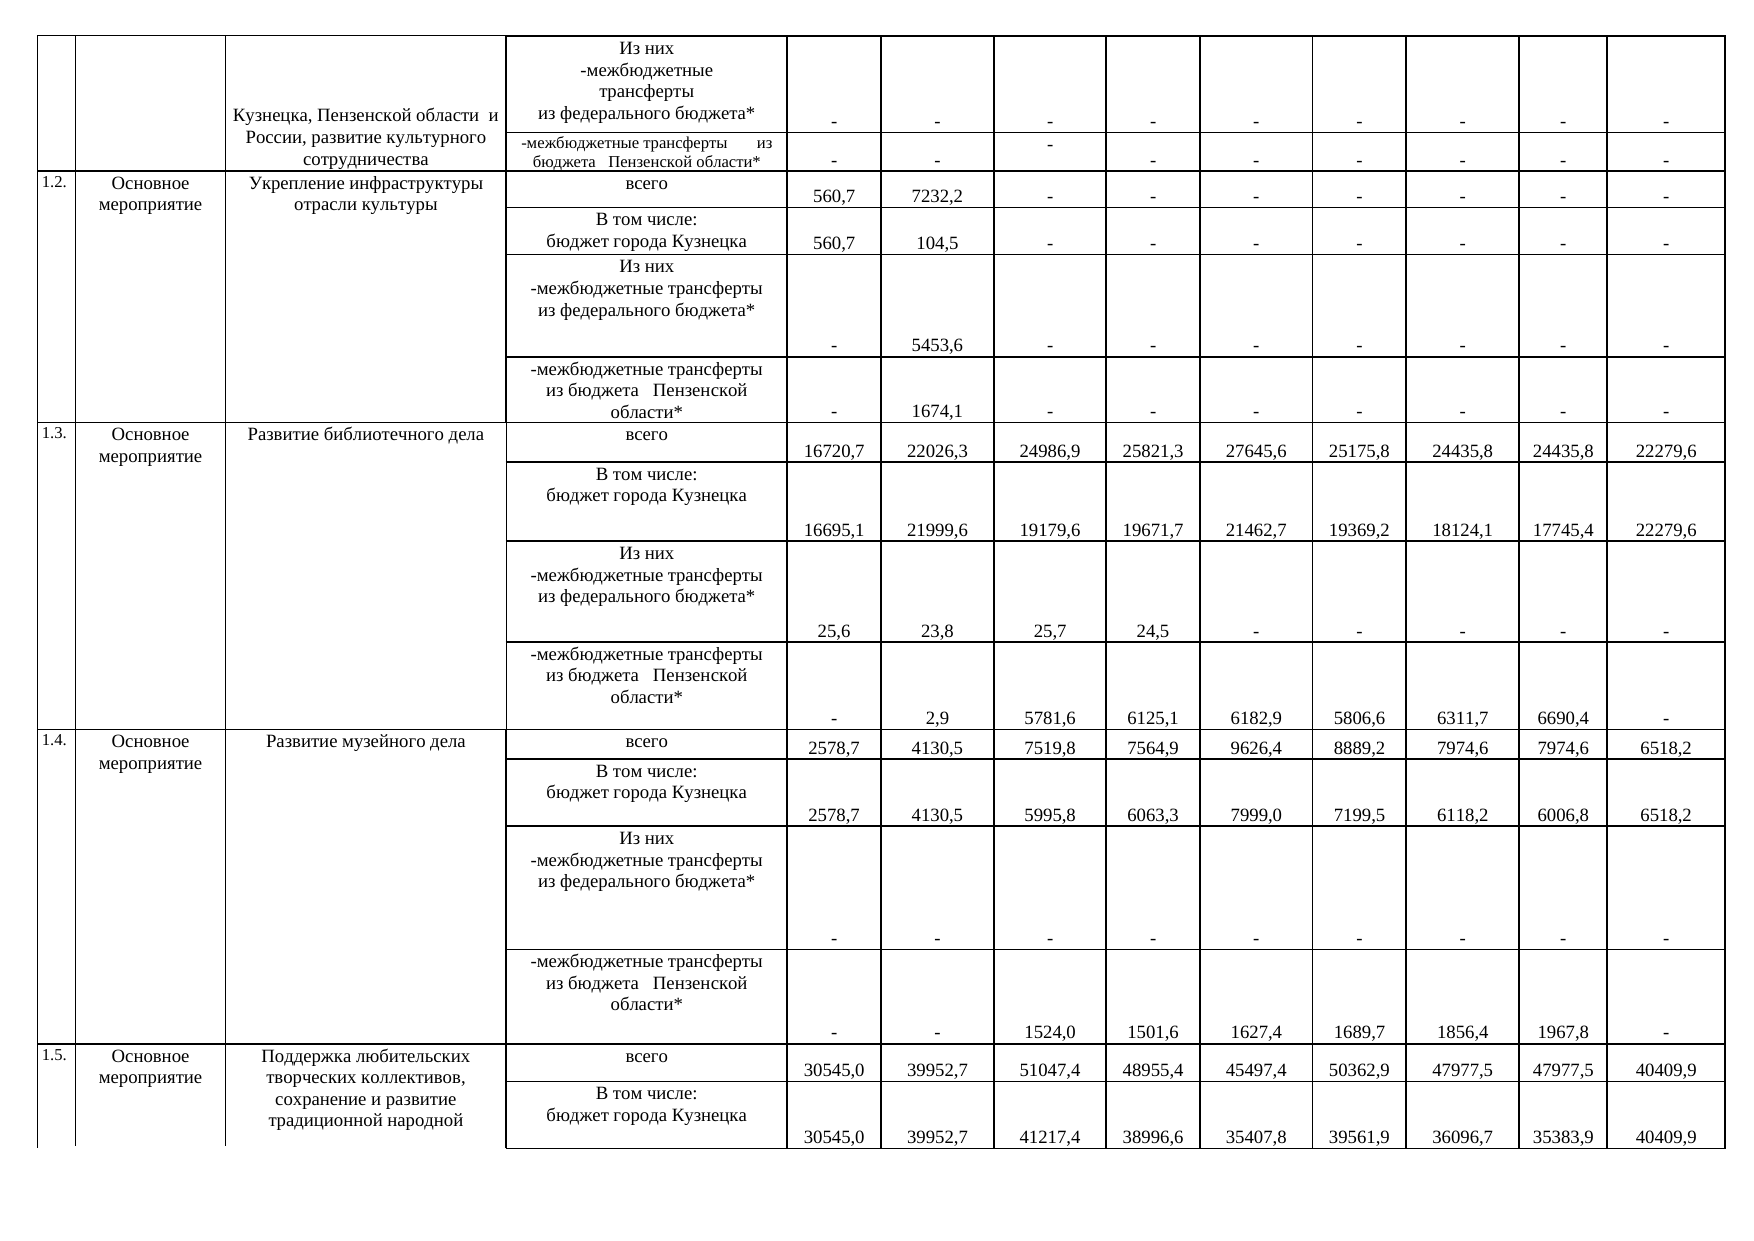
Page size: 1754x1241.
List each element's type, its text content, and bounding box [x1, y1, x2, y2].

table_cell Из них -межбюджетные трансферты из федерального бюджета* [507, 255, 786, 356]
table_cell 22279,6 [1608, 463, 1724, 540]
table_cell Основное мероприятие [76, 423, 225, 728]
table_cell - [1313, 542, 1405, 641]
table_cell 17745,4 [1520, 463, 1606, 540]
table_cell - [1201, 133, 1312, 170]
table_cell - [995, 827, 1105, 949]
table_cell Из них -межбюджетные трансферты из федерального бюджета* [507, 542, 786, 641]
table_cell 24,5 [1107, 542, 1199, 641]
table_cell В том числе: бюджет города Кузнецка [507, 760, 786, 825]
table_cell 1689,7 [1313, 950, 1405, 1043]
table_cell - [995, 358, 1105, 422]
table_cell 1501,6 [1107, 950, 1199, 1043]
table_cell 2578,7 [788, 730, 880, 758]
table_cell - [788, 643, 880, 728]
table_cell - [1520, 542, 1606, 641]
table_cell - [882, 37, 993, 132]
table_cell 16720,7 [788, 423, 880, 461]
table_cell - [1407, 358, 1518, 422]
table_cell Укрепление инфраструктуры отрасли культуры [226, 172, 505, 422]
table_cell - [1608, 172, 1724, 206]
table_cell - [1107, 358, 1199, 422]
table_cell - [788, 37, 880, 132]
table_cell - [995, 172, 1105, 206]
table_cell 9626,4 [1201, 730, 1312, 758]
table_cell - [995, 255, 1105, 356]
table_cell - [1201, 37, 1312, 132]
table_cell 36096,7 [1407, 1082, 1518, 1147]
table_cell 5453,6 [882, 255, 993, 356]
table_cell -межбюджетные трансферты из бюджета Пензенской области* [507, 643, 786, 728]
table_cell 25,7 [995, 542, 1105, 641]
table_cell 21462,7 [1201, 463, 1312, 540]
table_cell - [1407, 208, 1518, 254]
table_cell 38996,6 [1107, 1082, 1199, 1147]
table_cell 47977,5 [1407, 1045, 1518, 1081]
table_cell - [1201, 827, 1312, 949]
table_cell всего [507, 423, 786, 461]
table_cell - [1107, 827, 1199, 949]
table_cell - [1407, 542, 1518, 641]
table_cell 30545,0 [788, 1045, 880, 1081]
table_cell - [1520, 133, 1606, 170]
table_cell 7232,2 [882, 172, 993, 206]
table_cell Основное мероприятие [76, 172, 225, 422]
table_cell - [1608, 255, 1724, 356]
table_cell 1524,0 [995, 950, 1105, 1043]
table_cell 6518,2 [1608, 730, 1724, 758]
table_cell 6518,2 [1608, 760, 1724, 825]
table_cell 1674,1 [882, 358, 993, 422]
table_cell 35383,9 [1520, 1082, 1606, 1147]
table_cell 6182,9 [1201, 643, 1312, 728]
table_cell 7974,6 [1407, 730, 1518, 758]
table_cell 48955,4 [1107, 1045, 1199, 1081]
table_cell 6118,2 [1407, 760, 1518, 825]
table_cell 25,6 [788, 542, 880, 641]
table_cell 16695,1 [788, 463, 880, 540]
table_cell - [1520, 37, 1606, 132]
table_cell - [1608, 643, 1724, 728]
table_cell 39952,7 [882, 1082, 993, 1147]
table_cell - [1201, 172, 1312, 206]
table_cell 19369,2 [1313, 463, 1405, 540]
table_cell - [995, 133, 1105, 170]
table_cell 21999,6 [882, 463, 993, 540]
table_cell - [788, 133, 880, 170]
table_cell - [1520, 827, 1606, 949]
table_cell - [1407, 255, 1518, 356]
table_cell 47977,5 [1520, 1045, 1606, 1081]
table_cell всего [507, 1045, 786, 1081]
table_cell 39952,7 [882, 1045, 993, 1081]
table_cell - [1107, 208, 1199, 254]
table_cell - [1313, 827, 1405, 949]
table_cell - [1407, 37, 1518, 132]
table_cell 6311,7 [1407, 643, 1518, 728]
table_cell 2578,7 [788, 760, 880, 825]
table_cell 1.2. [38, 172, 75, 422]
table_cell - [1201, 542, 1312, 641]
table_cell 7564,9 [1107, 730, 1199, 758]
table_cell - [1608, 827, 1724, 949]
table_cell 7999,0 [1201, 760, 1312, 825]
table_cell - [1608, 542, 1724, 641]
table_cell - [1520, 172, 1606, 206]
table_cell - [1201, 255, 1312, 356]
table_cell - [1608, 133, 1724, 170]
table_cell - [1313, 255, 1405, 356]
table_cell - [1107, 255, 1199, 356]
table_cell 1.4. [38, 730, 75, 1043]
table_cell В том числе: бюджет города Кузнецка [507, 208, 786, 254]
table_cell Из них -межбюджетные трансферты из федерального бюджета* [507, 827, 786, 949]
table_cell 23,8 [882, 542, 993, 641]
table_cell - [788, 255, 880, 356]
table_cell 5995,8 [995, 760, 1105, 825]
table_cell В том числе: бюджет города Кузнецка [507, 463, 786, 540]
table_cell 560,7 [788, 208, 880, 254]
table_cell - [1520, 358, 1606, 422]
table_cell - [1313, 37, 1405, 132]
table_cell - [1107, 133, 1199, 170]
table_cell -межбюджетные трансферты из бюджета Пензенской области* [507, 133, 786, 170]
table_cell 5806,6 [1313, 643, 1405, 728]
table_cell Поддержка любительских творческих коллективов, сохранение и развитие традиционной народной культуры [225, 1045, 505, 1147]
table_cell 6125,1 [1107, 643, 1199, 728]
table_cell 39561,9 [1313, 1082, 1405, 1147]
table_cell Основное мероприятие [75, 1045, 225, 1147]
table_cell - [1407, 827, 1518, 949]
table_cell 35407,8 [1201, 1082, 1312, 1147]
table_cell 8889,2 [1313, 730, 1405, 758]
table_cell 4130,5 [882, 730, 993, 758]
table_cell - [1520, 208, 1606, 254]
table_cell 45497,4 [1201, 1045, 1312, 1081]
table_cell -межбюджетные трансферты из бюджета Пензенской области* [507, 950, 786, 1043]
table_cell 25175,8 [1313, 423, 1405, 461]
table_cell всего [507, 172, 786, 206]
table_cell 1.3. [38, 423, 75, 728]
table_cell 7519,8 [995, 730, 1105, 758]
table_cell 560,7 [788, 172, 880, 206]
table_cell 1967,8 [1520, 950, 1606, 1043]
table_cell 5781,6 [995, 643, 1105, 728]
table_cell 1.5. [38, 1045, 75, 1147]
table_cell - [1608, 37, 1724, 132]
table_cell - [1608, 358, 1724, 422]
table_cell 22026,3 [882, 423, 993, 461]
table_cell - [788, 358, 880, 422]
table_cell - [1313, 172, 1405, 206]
table_cell 7199,5 [1313, 760, 1405, 825]
table_cell Развитие музейного дела [226, 730, 505, 1043]
table_cell - [1107, 37, 1199, 132]
table_cell 51047,4 [995, 1045, 1105, 1081]
table_cell 7974,6 [1520, 730, 1606, 758]
table_cell 4130,5 [882, 760, 993, 825]
table_cell 22279,6 [1608, 423, 1724, 461]
table_cell всего [507, 730, 786, 758]
table_cell -межбюджетные трансферты из бюджета Пензенской области* [507, 358, 786, 422]
table_cell - [788, 827, 880, 949]
table_cell 2,9 [882, 643, 993, 728]
table_cell 27645,6 [1201, 423, 1312, 461]
table_cell - [882, 827, 993, 949]
table_cell 104,5 [882, 208, 993, 254]
table_cell - [882, 133, 993, 170]
table_cell - [1313, 133, 1405, 170]
table_cell 1627,4 [1201, 950, 1312, 1043]
table_cell - [1201, 208, 1312, 254]
table_cell Развитие библиотечного дела [226, 423, 506, 728]
table_cell - [1313, 358, 1405, 422]
table_cell 1856,4 [1407, 950, 1518, 1043]
table_cell 30545,0 [788, 1082, 880, 1147]
table_cell - [1407, 133, 1518, 170]
table_cell - [882, 950, 993, 1043]
table_cell - [1107, 172, 1199, 206]
table_cell 6006,8 [1520, 760, 1606, 825]
table_cell 19179,6 [995, 463, 1105, 540]
table_cell 24986,9 [995, 423, 1105, 461]
table_cell 40409,9 [1608, 1045, 1724, 1081]
table_cell 40409,9 [1608, 1082, 1724, 1147]
table_cell - [1608, 208, 1724, 254]
table_cell 6063,3 [1107, 760, 1199, 825]
table_cell Основное мероприятие [76, 730, 225, 1043]
table_cell - [1201, 358, 1312, 422]
table_cell - [995, 37, 1105, 132]
table_cell В том числе: бюджет города Кузнецка [507, 1082, 786, 1147]
table_cell 18124,1 [1407, 463, 1518, 540]
table_cell Из них -межбюджетные трансферты из федерального бюджета* [507, 37, 786, 132]
table_cell 24435,8 [1407, 423, 1518, 461]
table_cell 50362,9 [1313, 1045, 1405, 1081]
table_cell - [1407, 172, 1518, 206]
table_cell 41217,4 [995, 1082, 1105, 1147]
table_cell 19671,7 [1107, 463, 1199, 540]
table_cell - [1520, 255, 1606, 356]
table_cell - [788, 950, 880, 1043]
table_cell 25821,3 [1107, 423, 1199, 461]
table_cell 24435,8 [1520, 423, 1606, 461]
table_cell - [1313, 208, 1405, 254]
table_cell - [1608, 950, 1724, 1043]
table_cell - [995, 208, 1105, 254]
table_cell 6690,4 [1520, 643, 1606, 728]
